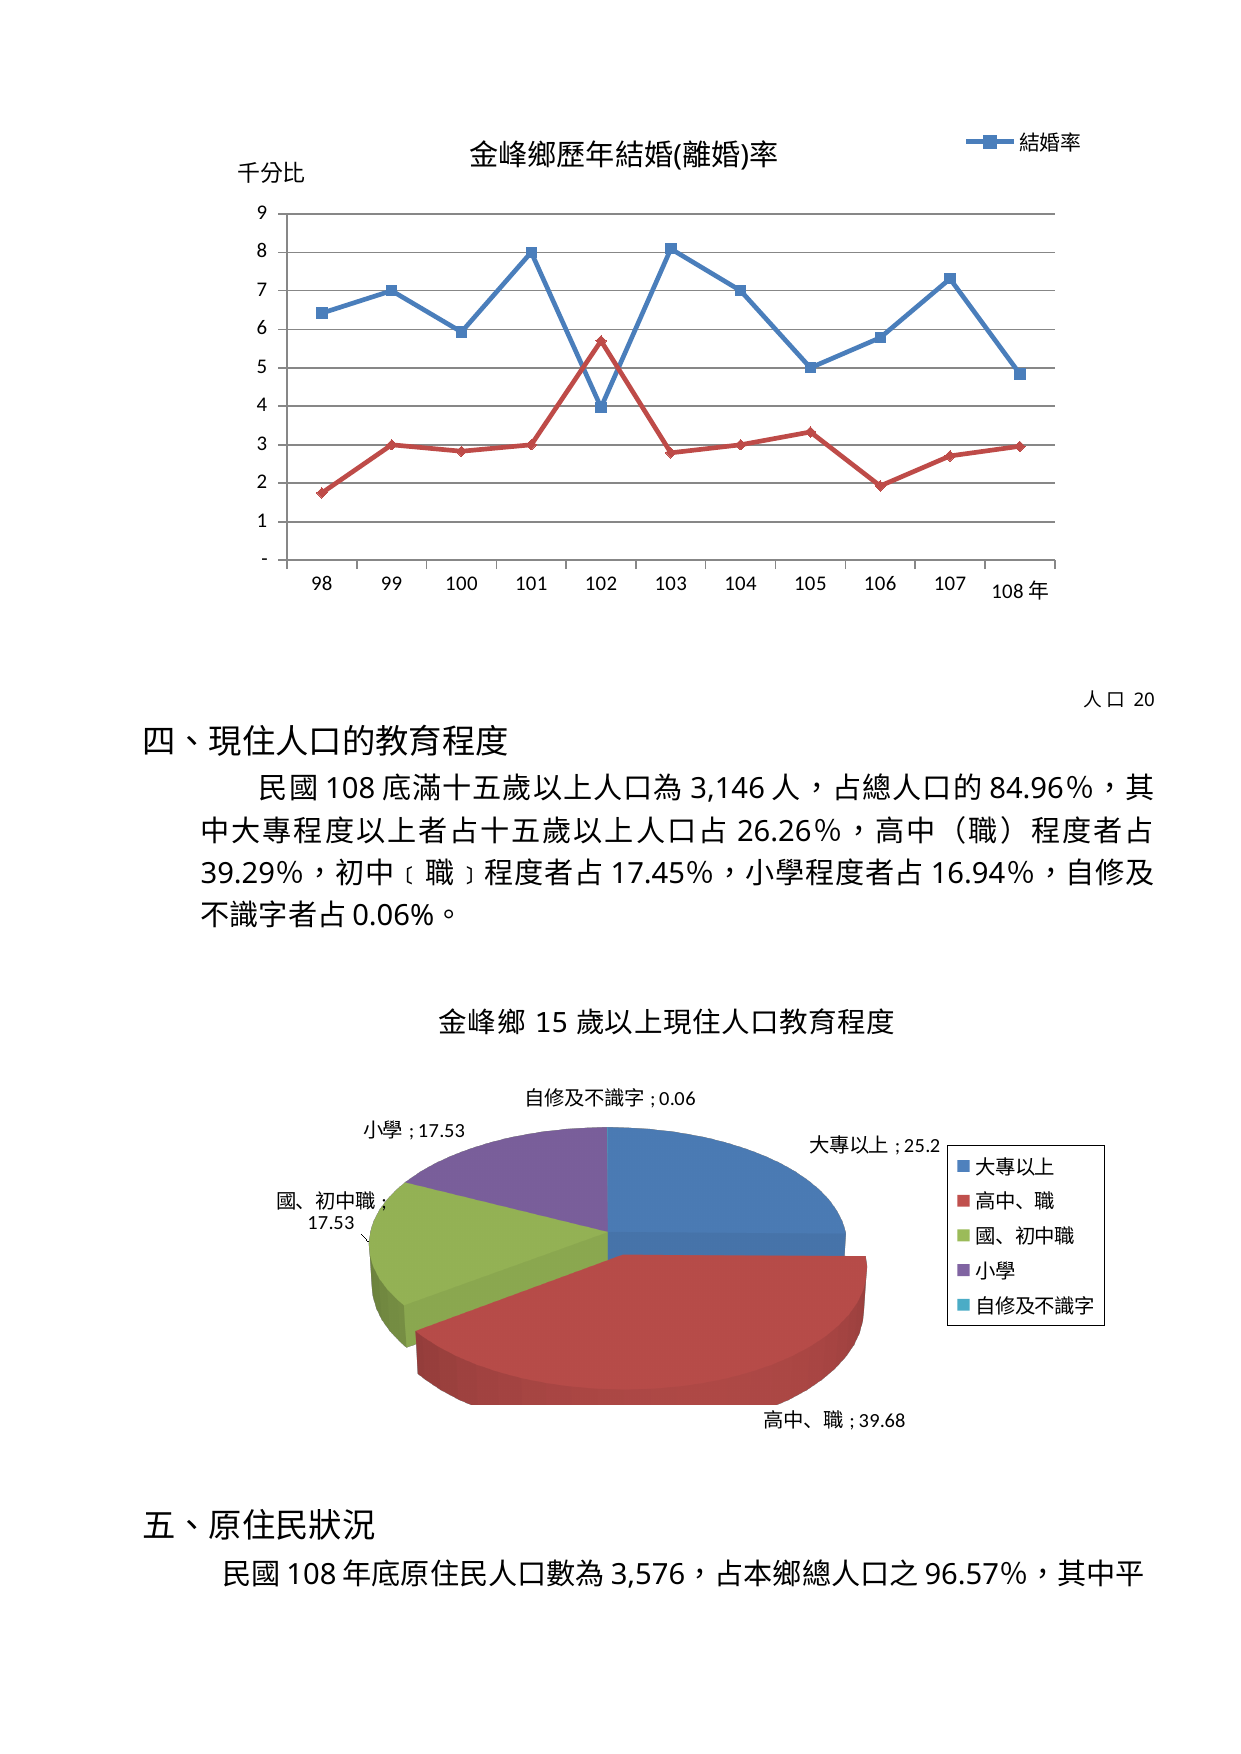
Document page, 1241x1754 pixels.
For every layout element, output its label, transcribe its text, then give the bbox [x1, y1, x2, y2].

text 五、原住民狀況 [142, 1499, 1154, 1547]
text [192, 1551, 1154, 1593]
text 民國108底滿十五歲以上人口為3,146人，占總人口的84.96％，其中大專程度以上者占十五歲以上人口占26.26％，高中（職）程度者占39.29％，初中﹝職﹞程度者占17.45％，小學程度者占16.94％，自修及不識字者占0.06%。 [200, 765, 1155, 934]
text 人 口 20 [142, 685, 1155, 712]
text 四、現住人口的教育程度 [142, 714, 1155, 763]
